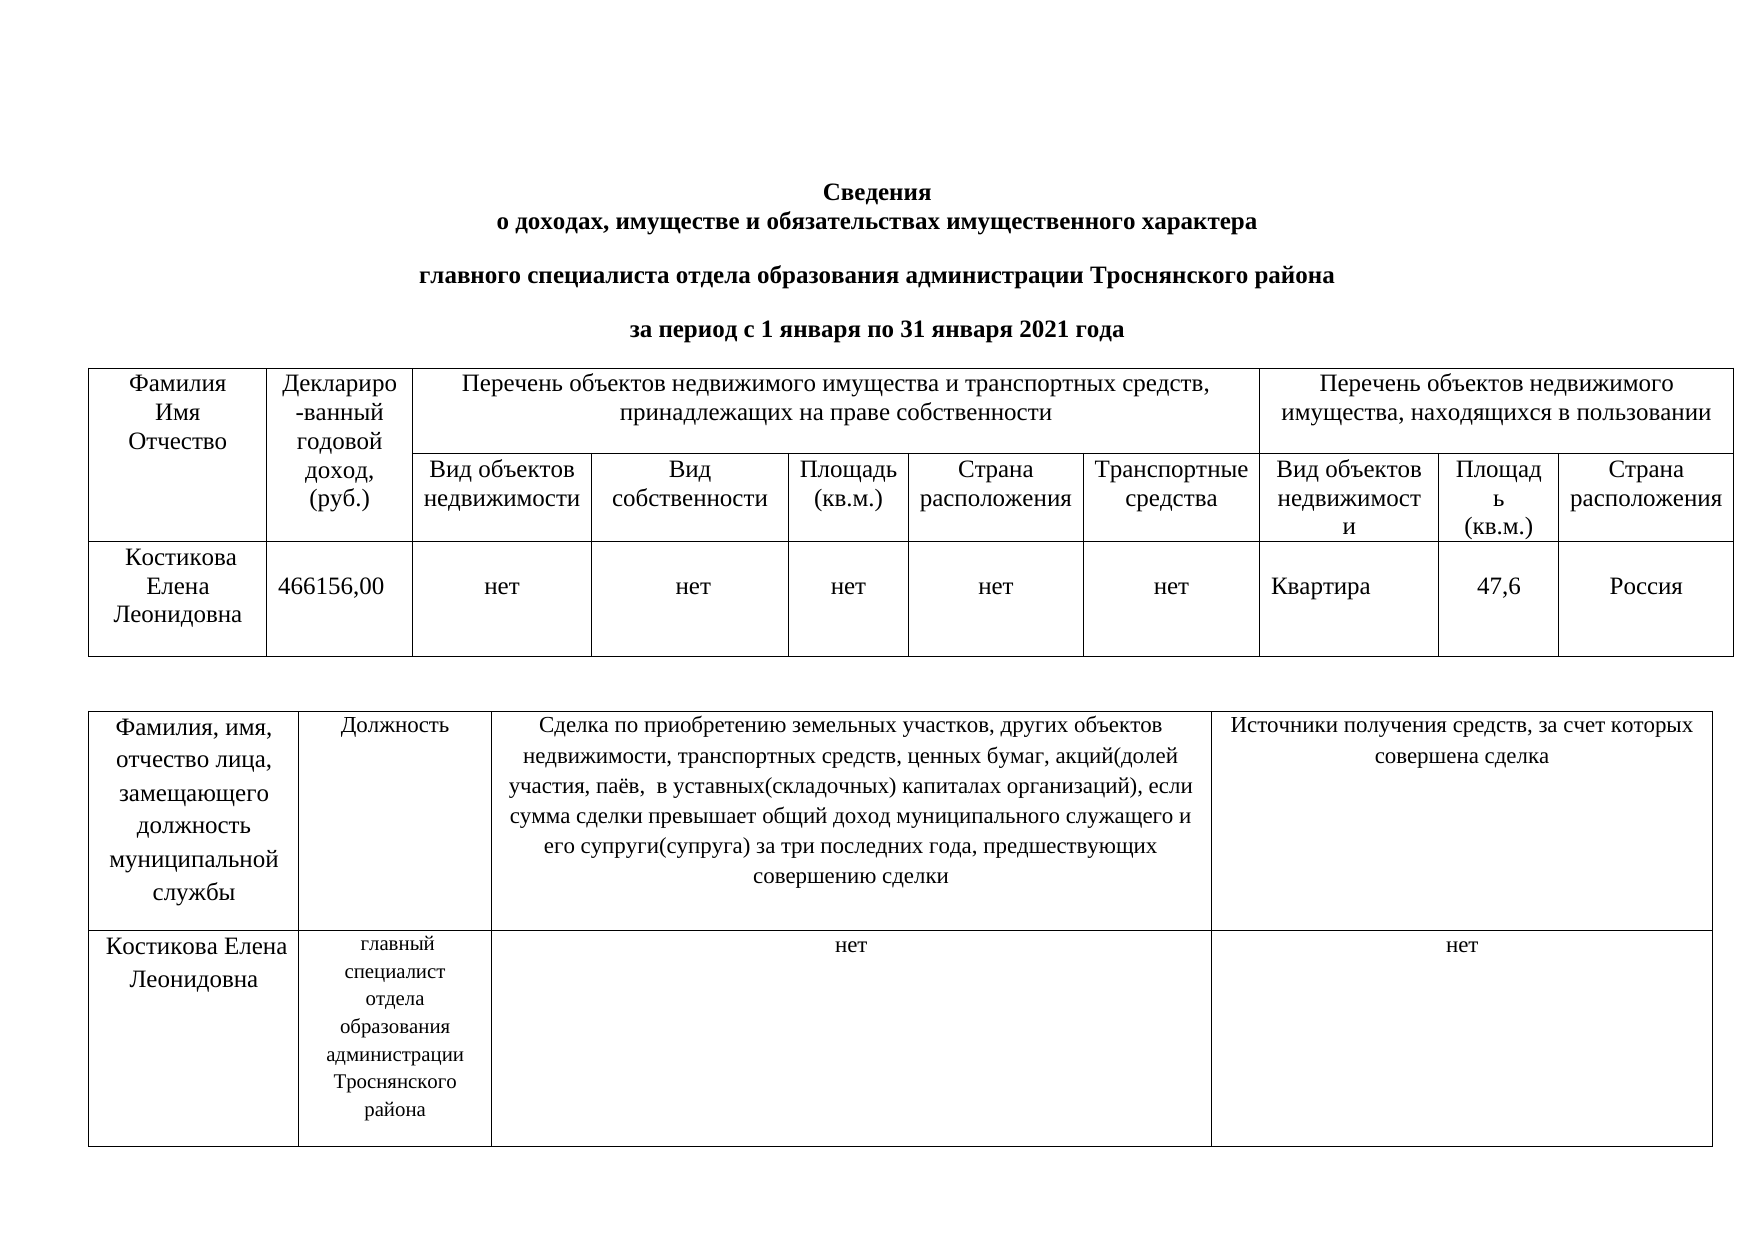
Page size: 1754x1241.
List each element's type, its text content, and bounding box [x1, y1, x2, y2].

table_cell Костикова Елена Леонидовна [89, 542, 266, 656]
table_header Перечень объектов недвижимого имущества, находящихся в пользовании [1260, 369, 1733, 453]
table_cell Костикова Елена Леонидовна [89, 931, 298, 1146]
table_cell нет [413, 542, 591, 656]
table_cell Россия [1559, 542, 1733, 656]
table_cell Вид объектов недвижимости [1260, 454, 1438, 541]
table_header Источники получения средств, за счет которых совершена сделка [1212, 712, 1712, 930]
table_header Деклариро-ванный годовой доход, (руб.) [267, 369, 412, 541]
table_cell 47,6 [1439, 542, 1558, 656]
table_cell Площадь (кв.м.) [1439, 454, 1558, 541]
table_cell Транспортные средства [1084, 454, 1259, 541]
table_cell Вид объектов недвижимости [413, 454, 591, 541]
table_header Перечень объектов недвижимого имущества и транспортных средств, принадлежащих на праве собственности [413, 369, 1259, 453]
table_cell Вид собственности [592, 454, 788, 541]
text Сведения [118, 177, 1636, 206]
table_cell нет [592, 542, 788, 656]
table_cell нет [492, 931, 1211, 1146]
table_cell нет [909, 542, 1083, 656]
text о доходах, имуществе и обязательствах имущественного характера [118, 206, 1636, 235]
text главного специалиста отдела образования администрации Троснянского района [118, 260, 1636, 288]
table_cell 466156,00 [267, 542, 412, 656]
table_cell Квартира [1260, 542, 1438, 656]
table_cell нет [1212, 931, 1712, 1146]
table_cell нет [789, 542, 908, 656]
table_header Фамилия Имя Отчество [89, 369, 266, 541]
table_header Фамилия, имя, отчество лица, замещающего должность муниципальной службы [89, 712, 298, 930]
table_cell Площадь (кв.м.) [789, 454, 908, 541]
table_header Должность [299, 712, 491, 930]
table_cell Страна расположения [1559, 454, 1733, 541]
table_cell нет [1084, 542, 1259, 656]
table_cell Страна расположения [909, 454, 1083, 541]
table_cell главный специалист отдела образования администрации Троснянского района [299, 931, 491, 1146]
table_header Сделка по приобретению земельных участков, других объектов недвижимости, транспортных средств, ценных бумаг, акций(долей участия, паёв, в уставных(складочных) капиталах организаций), если сумма сделки превышает общий доход муниципального служащего и его супруги(супруга) за три последних года, предшествующих совершению сделки [492, 712, 1211, 930]
text за период с 1 января по 31 января 2021 года [118, 314, 1636, 342]
